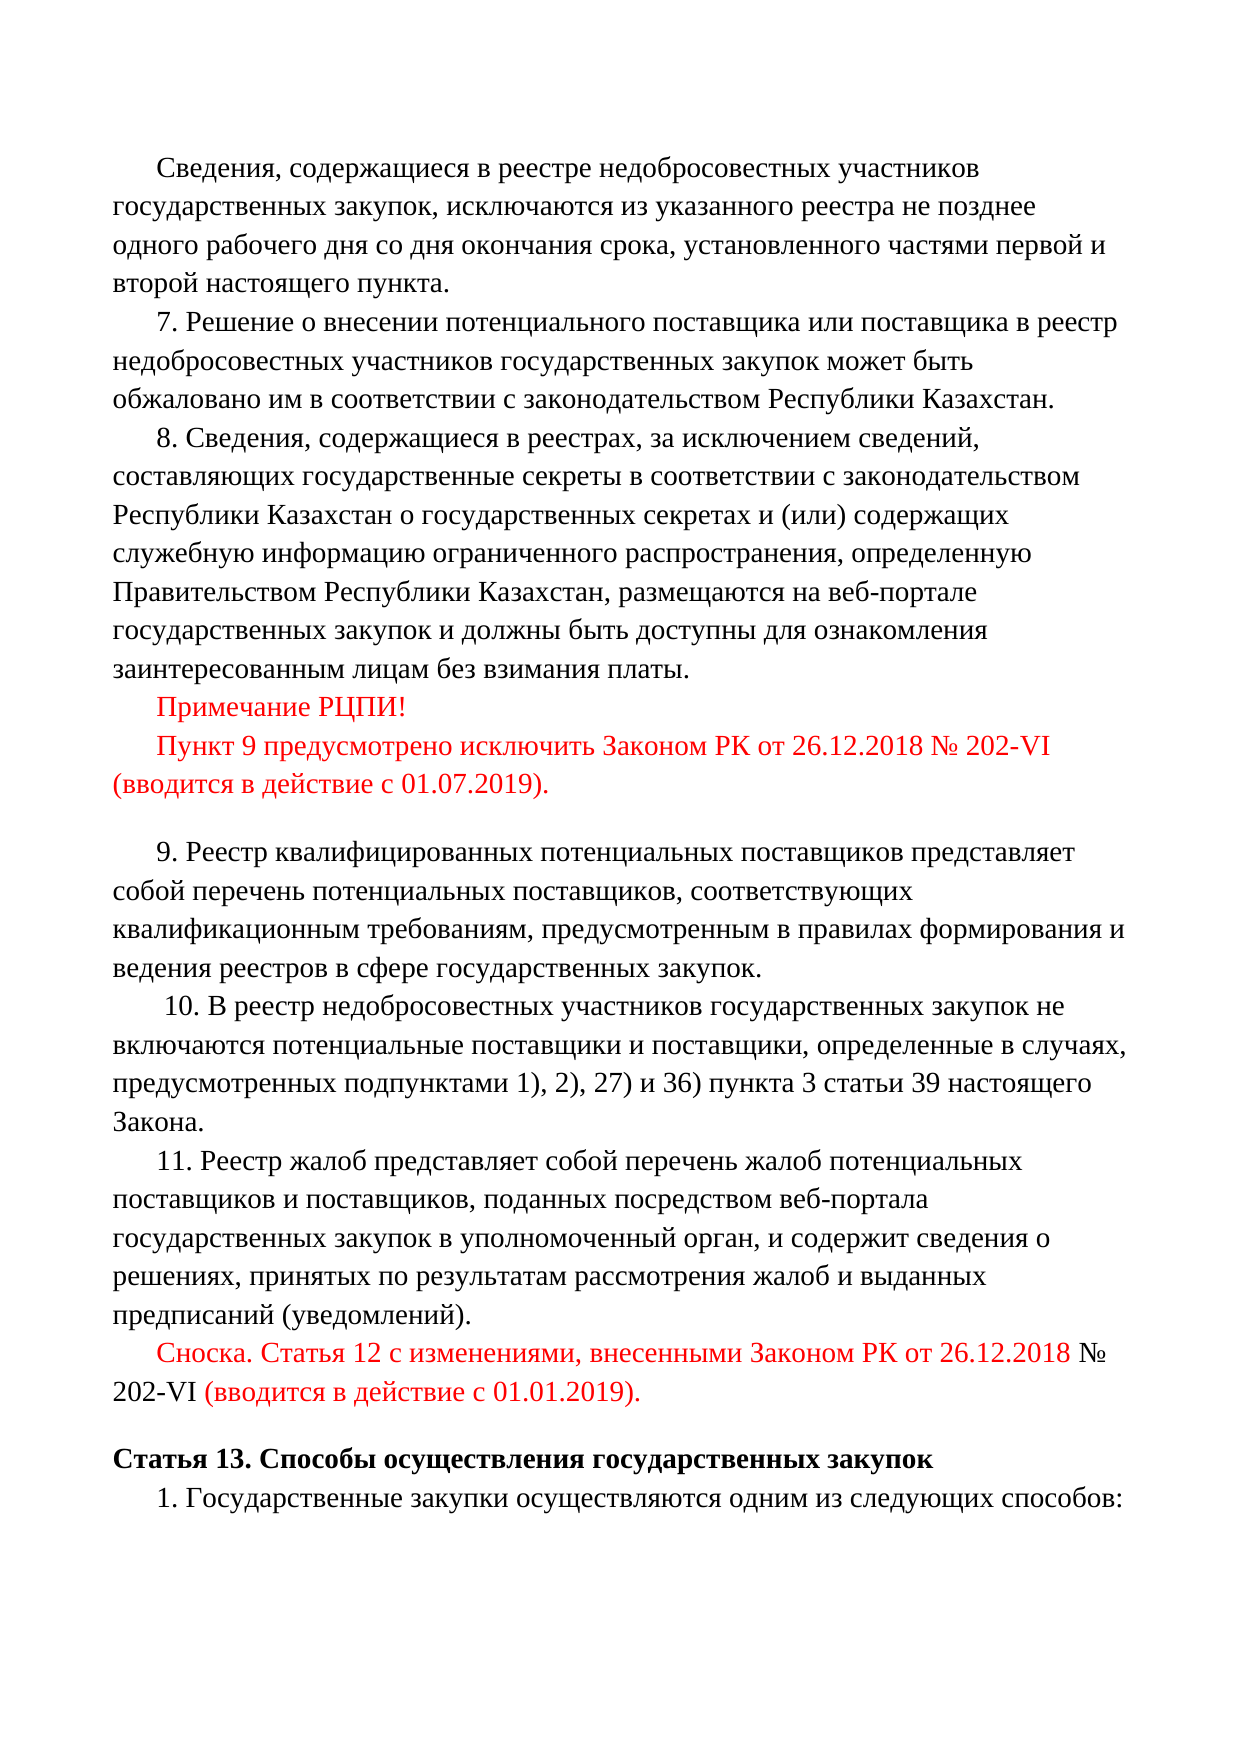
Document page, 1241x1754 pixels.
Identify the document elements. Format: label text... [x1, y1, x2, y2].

text Статья 13. Способы осуществления государственных закупок [112, 1441, 1128, 1475]
text 9. Реестр квалифицированных потенциальных поставщиков представляет собой перечень потенциальных поставщиков, соответствующих квалификационным требованиям, предусмотренным в правилах формирования и ведения реестров в сфере государственных закупок. [112, 834, 1128, 983]
text 1. Государственные закупки осуществляются одним из следующих способов: [112, 1480, 1128, 1513]
text 10. В реестр недобросовестных участников государственных закупок не включаются потенциальные поставщики и поставщики, определенные в случаях, предусмотренных подпунктами 1), 2), 27) и 36) пункта 3 статьи 39 настоящего Закона. [112, 988, 1128, 1138]
text 7. Решение о внесении потенциального поставщика или поставщика в реестр недобросовестных участников государственных закупок может быть обжаловано им в соответствии с законодательством Республики Казахстан. [112, 304, 1128, 415]
text Сноска. Статья 12 с изменениями, внесенными Законом РК от 26.12.2018 № 202-VI (вводится в действие с 01.01.2019). [112, 1335, 1128, 1438]
text Сведения, содержащиеся в реестре недобросовестных участников государственных закупок, исключаются из указанного реестра не позднее одного рабочего дня со дня окончания срока, установленного частями первой и второй настоящего пункта. [112, 150, 1128, 299]
text Примечание РЦПИ! Пункт 9 предусмотрено исключить Законом РК от 26.12.2018 № 202-VI (вводится в действие с 01.07.2019). [112, 689, 1128, 830]
text 8. Сведения, содержащиеся в реестрах, за исключением сведений, составляющих государственные секреты в соответствии с законодательством Республики Казахстан о государственных секретах и (или) содержащих служебную информацию ограниченного распространения, определенную Правительством Республики Казахстан, размещаются на веб-портале государственных закупок и должны быть доступны для ознакомления заинтересованным лицам без взимания платы. [112, 420, 1128, 684]
text 11. Реестр жалоб представляет собой перечень жалоб потенциальных поставщиков и поставщиков, поданных посредством веб-портала государственных закупок в уполномоченный орган, и содержит сведения о решениях, принятых по результатам рассмотрения жалоб и выданных предписаний (уведомлений). [112, 1143, 1128, 1330]
